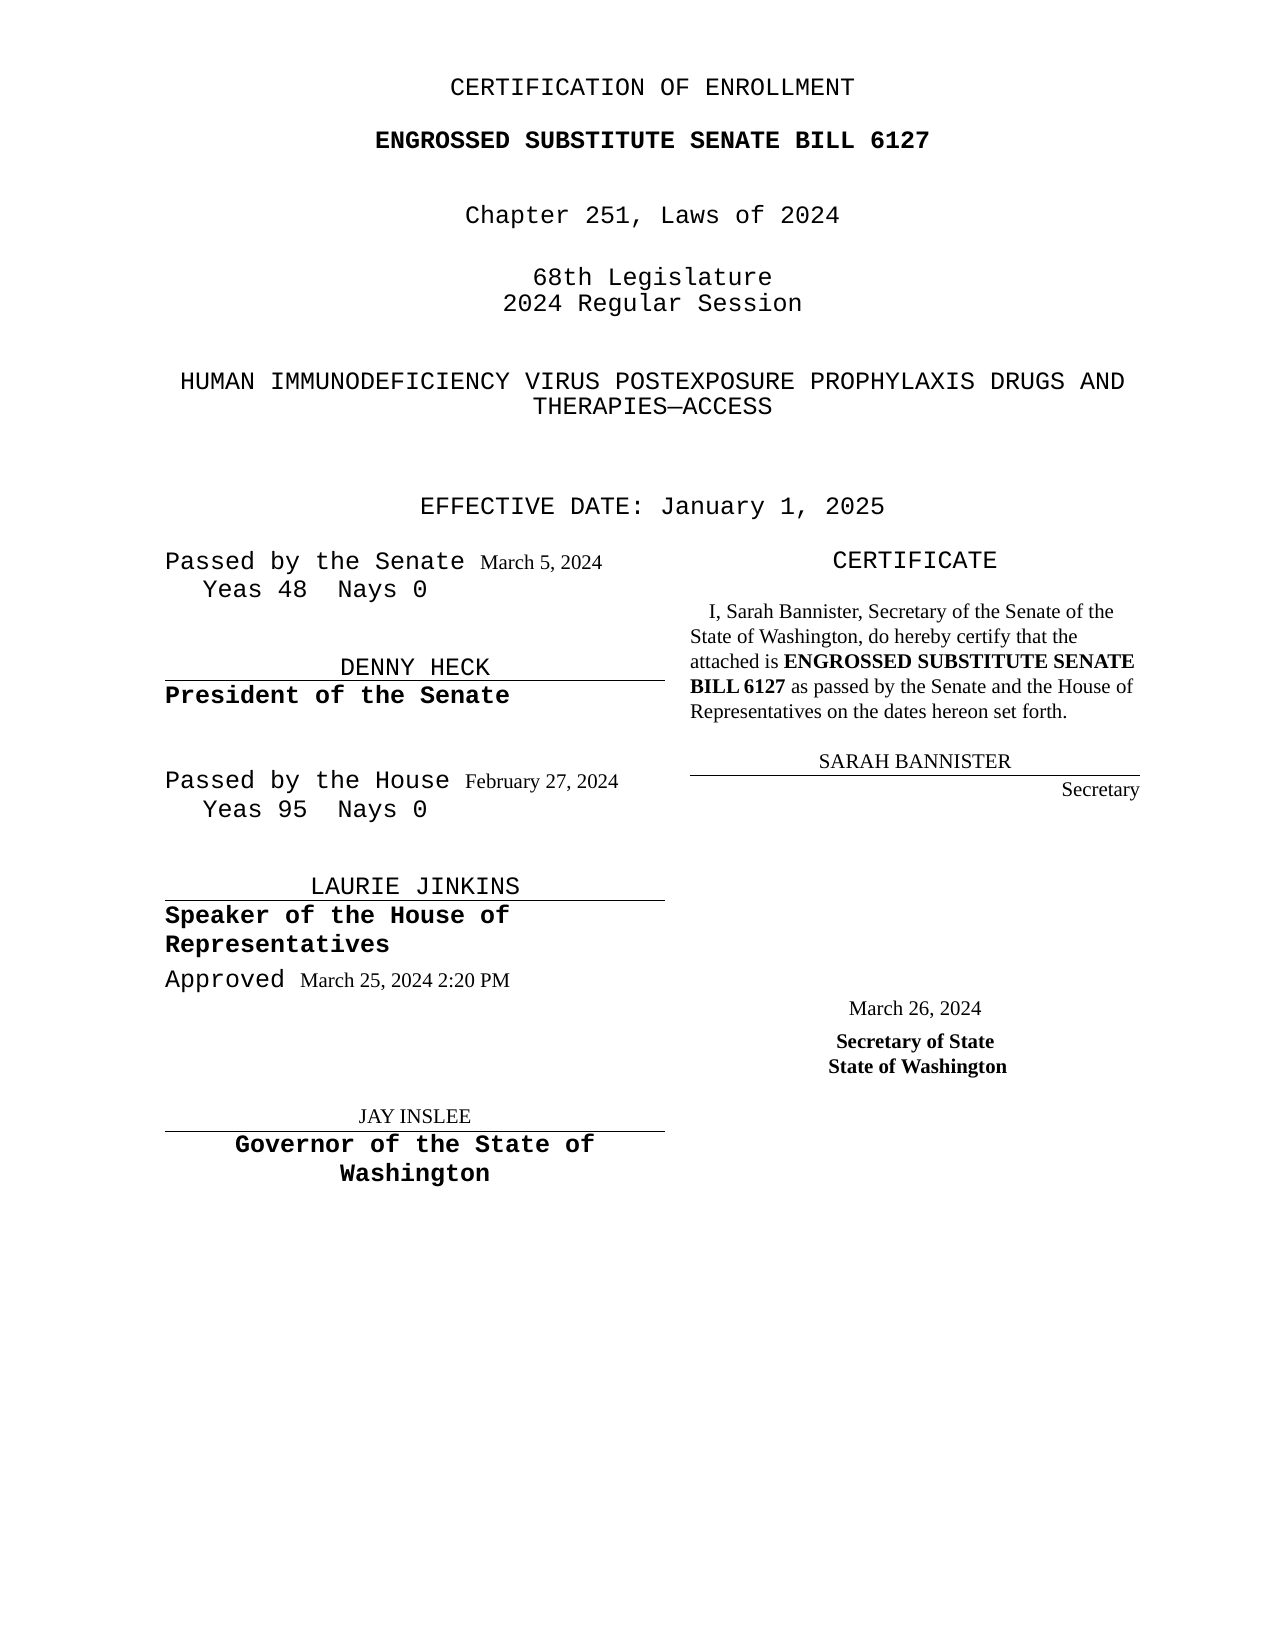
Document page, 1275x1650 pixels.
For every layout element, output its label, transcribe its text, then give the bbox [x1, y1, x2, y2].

text HUMAN IMMUNODEFICIENCY VIRUS POSTEXPOSURE PROPHYLAXIS DRUGS AND THERAPIES—ACCESS [135, 369, 1170, 419]
table_header CERTIFICATE I, Sarah Bannister, Secretary of the Senate of the State of Washington, do hereby certify that the attached is ENGROSSED SUBSTITUTE SENATE BILL 6127 as passed by the Senate and the House of Representatives on the dates hereon set forth. SARAH BANNISTER Secretary [678, 544, 1152, 964]
text EFFECTIVE DATE: January 1, 2025 [135, 494, 1170, 519]
text ENGROSSED SUBSTITUTE SENATE BILL 6127 [135, 128, 1170, 153]
table_cell Secretary of State State of Washington [678, 1025, 1152, 1193]
text CERTIFICATION OF ENROLLMENT [135, 75, 1170, 103]
text 2024 Regular Session [135, 291, 1170, 319]
text 68th Legislature [135, 266, 1170, 291]
table_cell Approved March 25, 2024 2:20 PM [153, 964, 677, 1024]
table_cell March 26, 2024 [678, 964, 1152, 1024]
table_cell JAY INSLEE Governor of the State of Washington [153, 1025, 677, 1193]
table_header Passed by the Senate March 5, 2024 Yeas 48 Nays 0 DENNY HECK President of the Senate Passed by the House February 27, 2024 Yeas 95 Nays 0 LAURIE JINKINS Speaker of the House of Representatives [153, 544, 677, 964]
text Chapter 251, Laws of 2024 [135, 203, 1170, 228]
